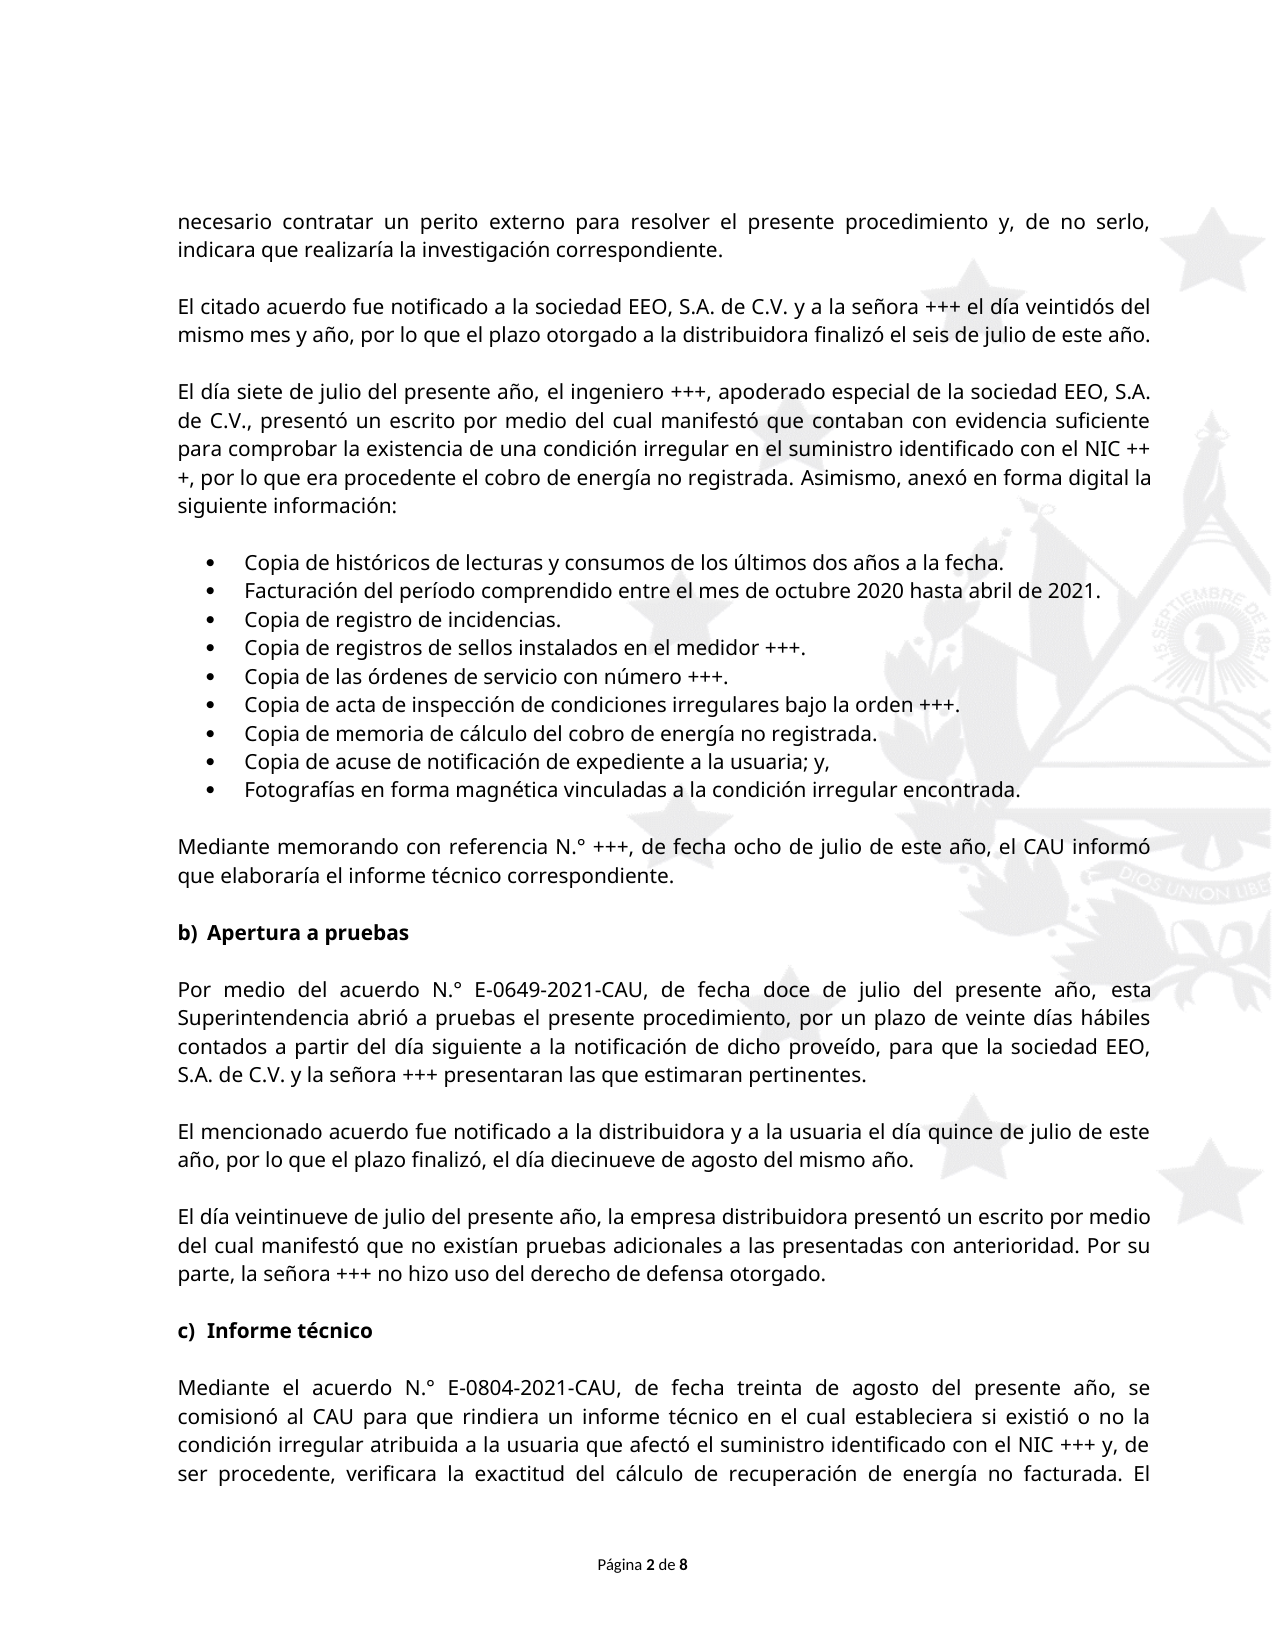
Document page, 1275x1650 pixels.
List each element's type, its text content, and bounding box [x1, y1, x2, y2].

list El mencionado acuerdo fue notificado a la distribuidora y a la usuaria el día quince de julio de este año, por lo que el plazo finalizó, el día diecinueve de agosto del mismo año. [177, 1117, 1152, 1174]
list Apertura a pruebas [177, 918, 1152, 946]
list Copia de históricos de lecturas y consumos de los últimos dos años a la fecha. [207, 548, 1152, 576]
list Informe técnico [177, 1316, 1152, 1344]
list Fotografías en forma magnética vinculadas a la condición irregular encontrada. [207, 776, 1152, 804]
list Copia de registros de sellos instalados en el medidor +++. [207, 633, 1152, 662]
picture [5, 205, 1275, 1308]
list El día veintinueve de julio del presente año, la empresa distribuidora presentó un escrito por medio del cual manifestó que no existían pruebas adicionales a las presentadas con anterioridad. Por su parte, la señora +++ no hizo uso del derecho de defensa otorgado. [177, 1202, 1152, 1288]
list Copia de acuse de notificación de expediente a la usuaria; y, [207, 747, 1152, 776]
list El citado acuerdo fue notificado a la sociedad EEO, S.A. de C.V. y a la señora +++ el día veintidós del mismo mes y año, por lo que el plazo otorgado a la distribuidora finalizó el seis de julio de este año. [177, 292, 1152, 349]
text El día siete de julio del presente año, el ingeniero +++, apoderado especial de la sociedad EEO, S.A. de C.V., presentó un escrito por medio del cual manifestó que contaban con evidencia suficiente para comprobar la existencia de una condición irregular en el suministro identificado con el NIC +++, por lo que era procedente el cobro de energía no registrada. Asimismo, anexó en forma digital la siguiente información: [177, 377, 1152, 519]
list Mediante memorando con referencia N.° +++, de fecha ocho de julio de este año, el CAU informó que elaboraría el informe técnico correspondiente. [177, 832, 1152, 889]
list Copia de registro de incidencias. [207, 605, 1152, 633]
list Copia de acta de inspección de condiciones irregulares bajo la orden +++. [207, 690, 1152, 719]
list Facturación del período comprendido entre el mes de octubre 2020 hasta abril de 2021. [207, 576, 1152, 605]
list Por medio del acuerdo N.° E-0649-2021-CAU, de fecha doce de julio del presente año, esta Superintendencia abrió a pruebas el presente procedimiento, por un plazo de veinte días hábiles contados a partir del día siguiente a la notificación de dicho proveído, para que la sociedad EEO, S.A. de C.V. y la señora +++ presentaran las que estimaran pertinentes. [177, 975, 1152, 1089]
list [177, 207, 1152, 264]
list Copia de las órdenes de servicio con número +++. [207, 662, 1152, 690]
list Copia de memoria de cálculo del cobro de energía no registrada. [207, 719, 1152, 747]
